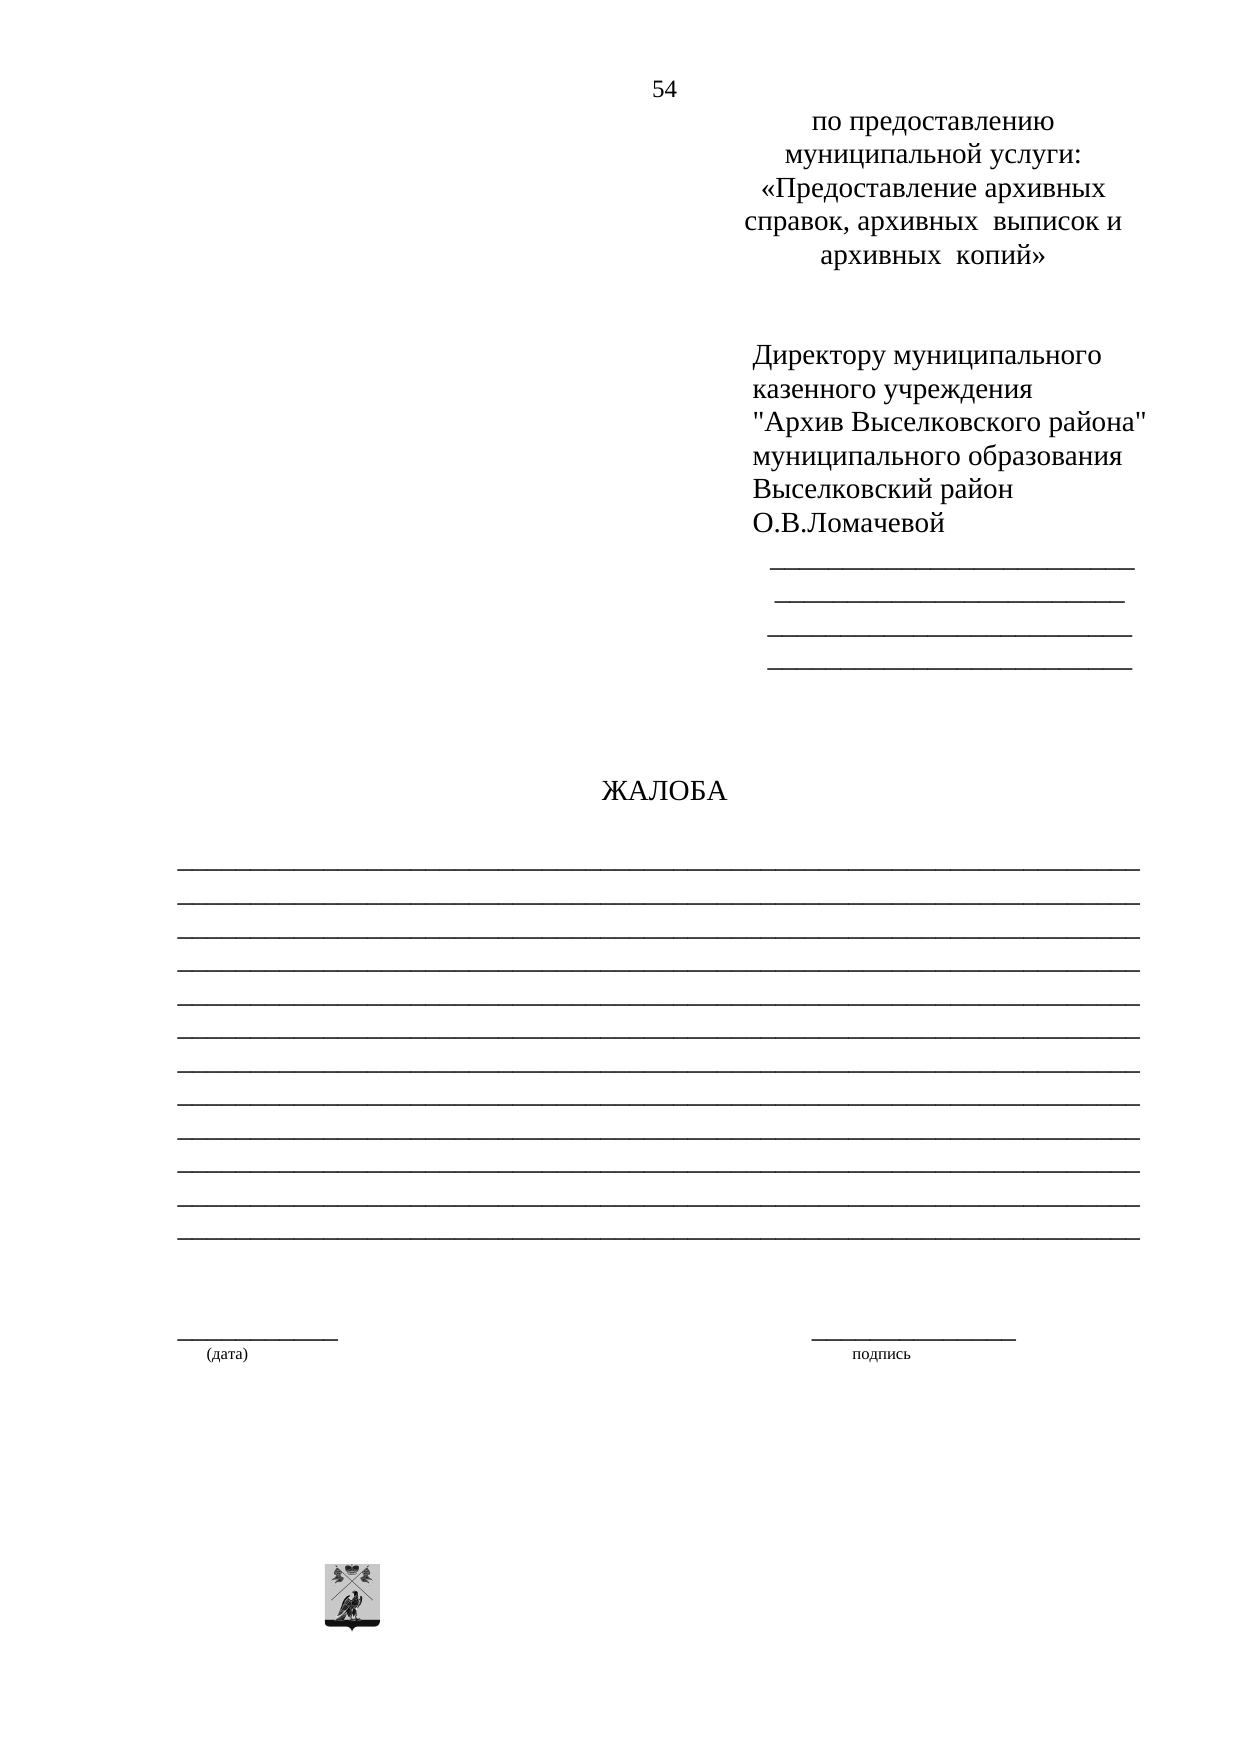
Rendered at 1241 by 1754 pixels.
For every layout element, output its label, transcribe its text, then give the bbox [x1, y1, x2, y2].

text Директору муниципального [752, 337, 1152, 371]
text муниципального образования [678, 438, 1152, 472]
text _________________________ [678, 539, 1152, 572]
text Выселковский район [678, 472, 1152, 505]
text ___________ ______________ [177, 1310, 1152, 1344]
text _________________________ [693, 606, 1152, 639]
text ________________________ [693, 572, 1152, 606]
text _________________________ [693, 639, 1152, 673]
text ______________________________________________________________________________________________________________________________________________________________________________________________________ [177, 1142, 1152, 1243]
text казенного учреждения [752, 371, 1152, 404]
text ______________________________________________________________________________________________________________________________________________________________________________________________________ [177, 1042, 1152, 1142]
picture [324, 1564, 380, 1632]
text по предоставлению муниципальной услуги: «Предоставление архивных справок, архивных выписок и архивных копий» [715, 103, 1152, 270]
text ______________________________________________________________________________________________________________________________________________________________________________________________________ [177, 941, 1152, 1042]
text "Архив Выселковского района" [752, 404, 1152, 438]
text О.В.Ломачевой [752, 505, 1152, 539]
subtitle ЖАЛОБА [177, 773, 1152, 807]
text ______________________________________________________________________________________________________________________________________________________________________________________________________ [177, 841, 1152, 941]
text (дата) подпись [177, 1344, 1152, 1363]
